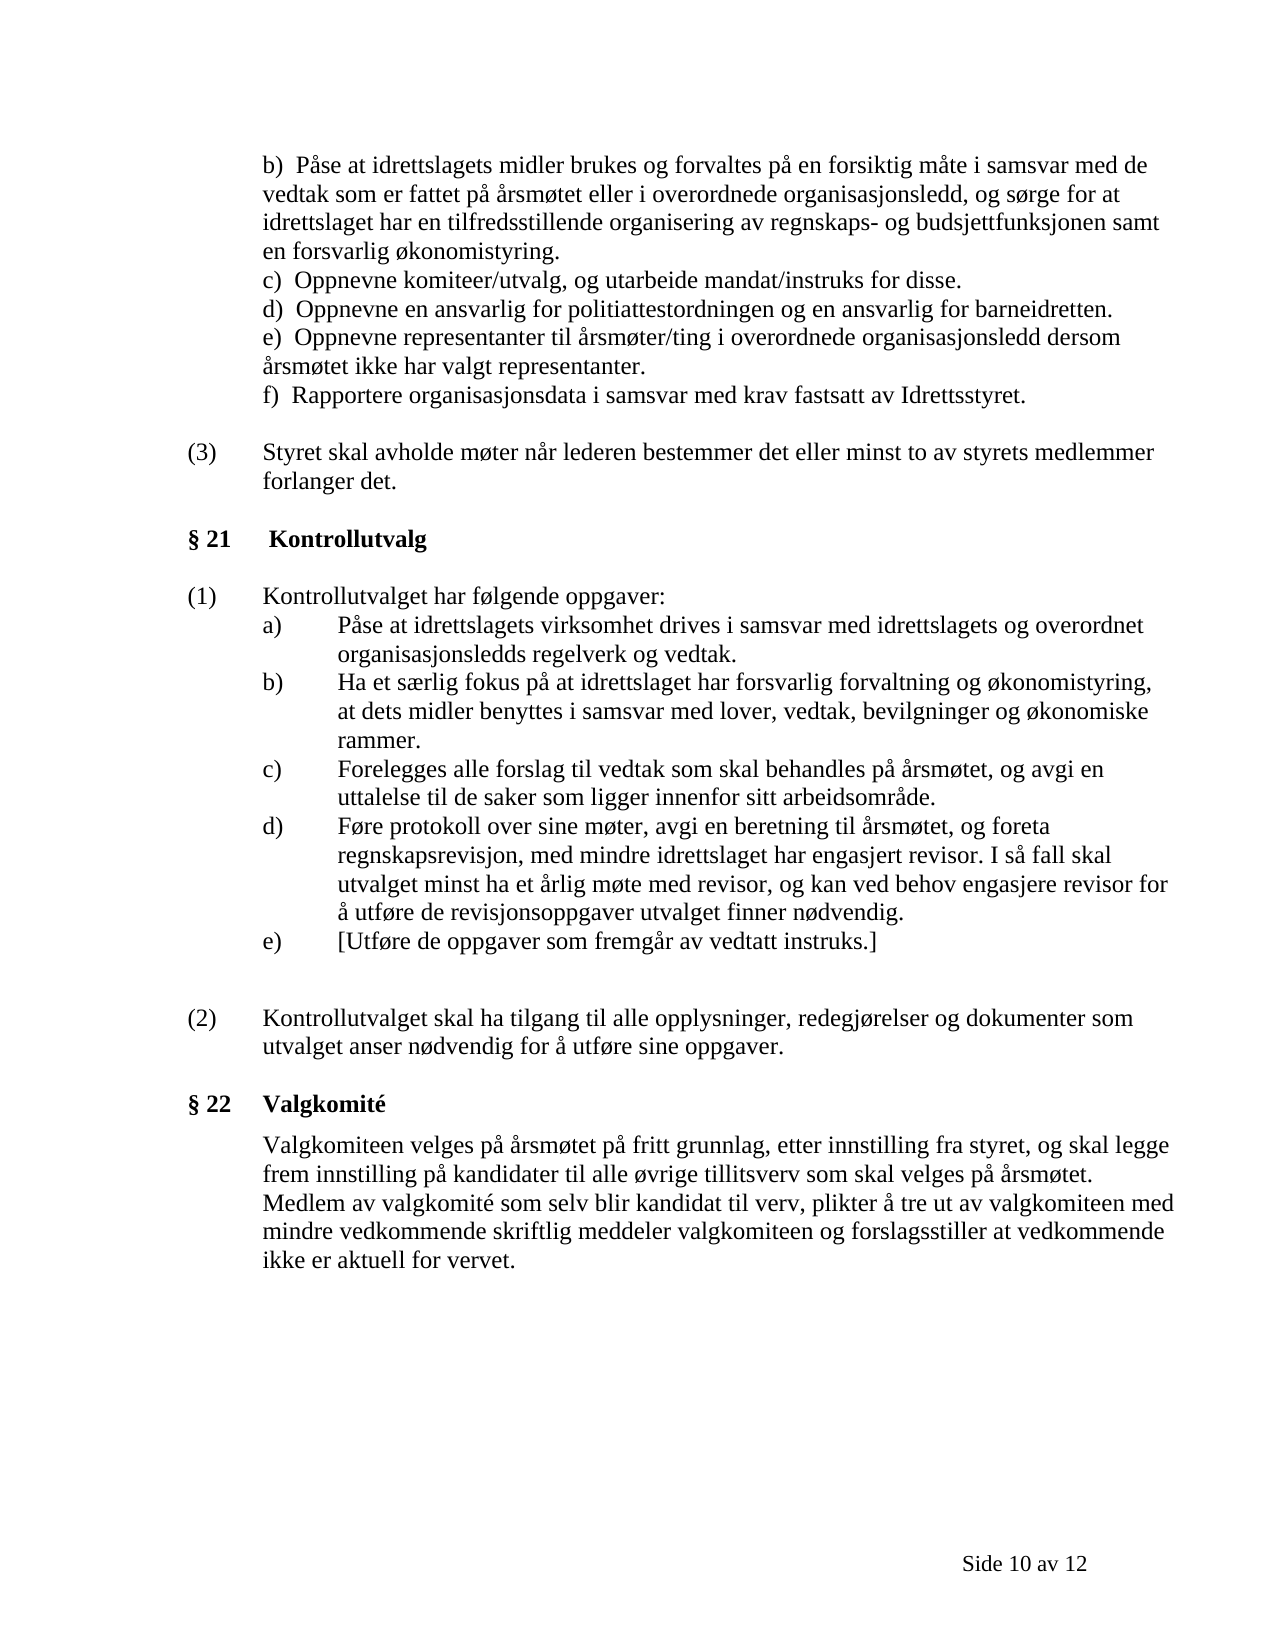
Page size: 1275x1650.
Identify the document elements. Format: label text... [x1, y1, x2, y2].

text (3) Styret skal avholde møter når lederen bestemmer det eller minst to av styrets medlemmer forlanger det. [187, 437, 1176, 495]
list e) Oppnevne representanter til årsmøter/ting i overordnede organisasjonsledd dersom årsmøtet ikke har valgt representanter. [262, 322, 1206, 380]
text Valgkomiteen velges på årsmøtet på fritt grunnlag, etter innstilling fra styret, og skal legge frem innstilling på kandidater til alle øvrige tillitsverv som skal velges på årsmøtet. Medlem av valgkomité som selv blir kandidat til verv, plikter å tre ut av valgkomiteen med mindre vedkommende skriftlig meddeler valgkomiteen og forslagsstiller at vedkommende ikke er aktuell for vervet. [262, 1130, 1176, 1274]
text (2) Kontrollutvalget skal ha tilgang til alle opplysninger, redegjørelser og dokumenter som utvalget anser nødvendig for å utføre sine oppgaver. [187, 1003, 1176, 1060]
text § 21 Kontrollutvalg [187, 524, 1176, 552]
text § 22 Valgkomité [187, 1089, 1176, 1118]
list c) Forelegges alle forslag til vedtak som skal behandles på årsmøtet, og avgi en uttalelse til de saker som ligger innenfor sitt arbeidsområde. [262, 754, 1176, 811]
list a) Påse at idrettslagets virksomhet drives i samsvar med idrettslagets og overordnet [187, 610, 1176, 639]
list b) Ha et særlig fokus på at idrettslaget har forsvarlig forvaltning og økonomistyring, at dets midler benyttes i samsvar med lover, vedtak, bevilgninger og økonomiske rammer. [262, 667, 1176, 754]
text c) Oppnevne komiteer/utvalg, og utarbeide mandat/instruks for disse. [187, 265, 1176, 294]
list d) Føre protokoll over sine møter, avgi en beretning til årsmøtet, og foreta regnskapsrevisjon, med mindre idrettslaget har engasjert revisor. I så fall skal utvalget minst ha et årlig møte med revisor, og kan ved behov engasjere revisor for å utføre de revisjonsoppgaver utvalget finner nødvendig. [262, 811, 1176, 926]
text (1) Kontrollutvalget har følgende oppgaver: [187, 581, 1176, 610]
text d) Oppnevne en ansvarlig for politiattestordningen og en ansvarlig for barneidretten. [187, 294, 1176, 322]
text b) Påse at idrettslagets midler brukes og forvaltes på en forsiktig måte i samsvar med de vedtak som er fattet på årsmøtet eller i overordnede organisasjonsledd, og sørge for at idrettslaget har en tilfredsstillende organisering av regnskaps- og budsjettfunksjonen samt en forsvarlig økonomistyring. [262, 150, 1176, 265]
list f) Rapportere organisasjonsdata i samsvar med krav fastsatt av Idrettsstyret. [187, 380, 1176, 409]
list e) [Utføre de oppgaver som fremgår av vedtatt instruks.] [187, 926, 1176, 955]
text organisasjonsledds regelverk og vedtak. [187, 639, 1176, 667]
